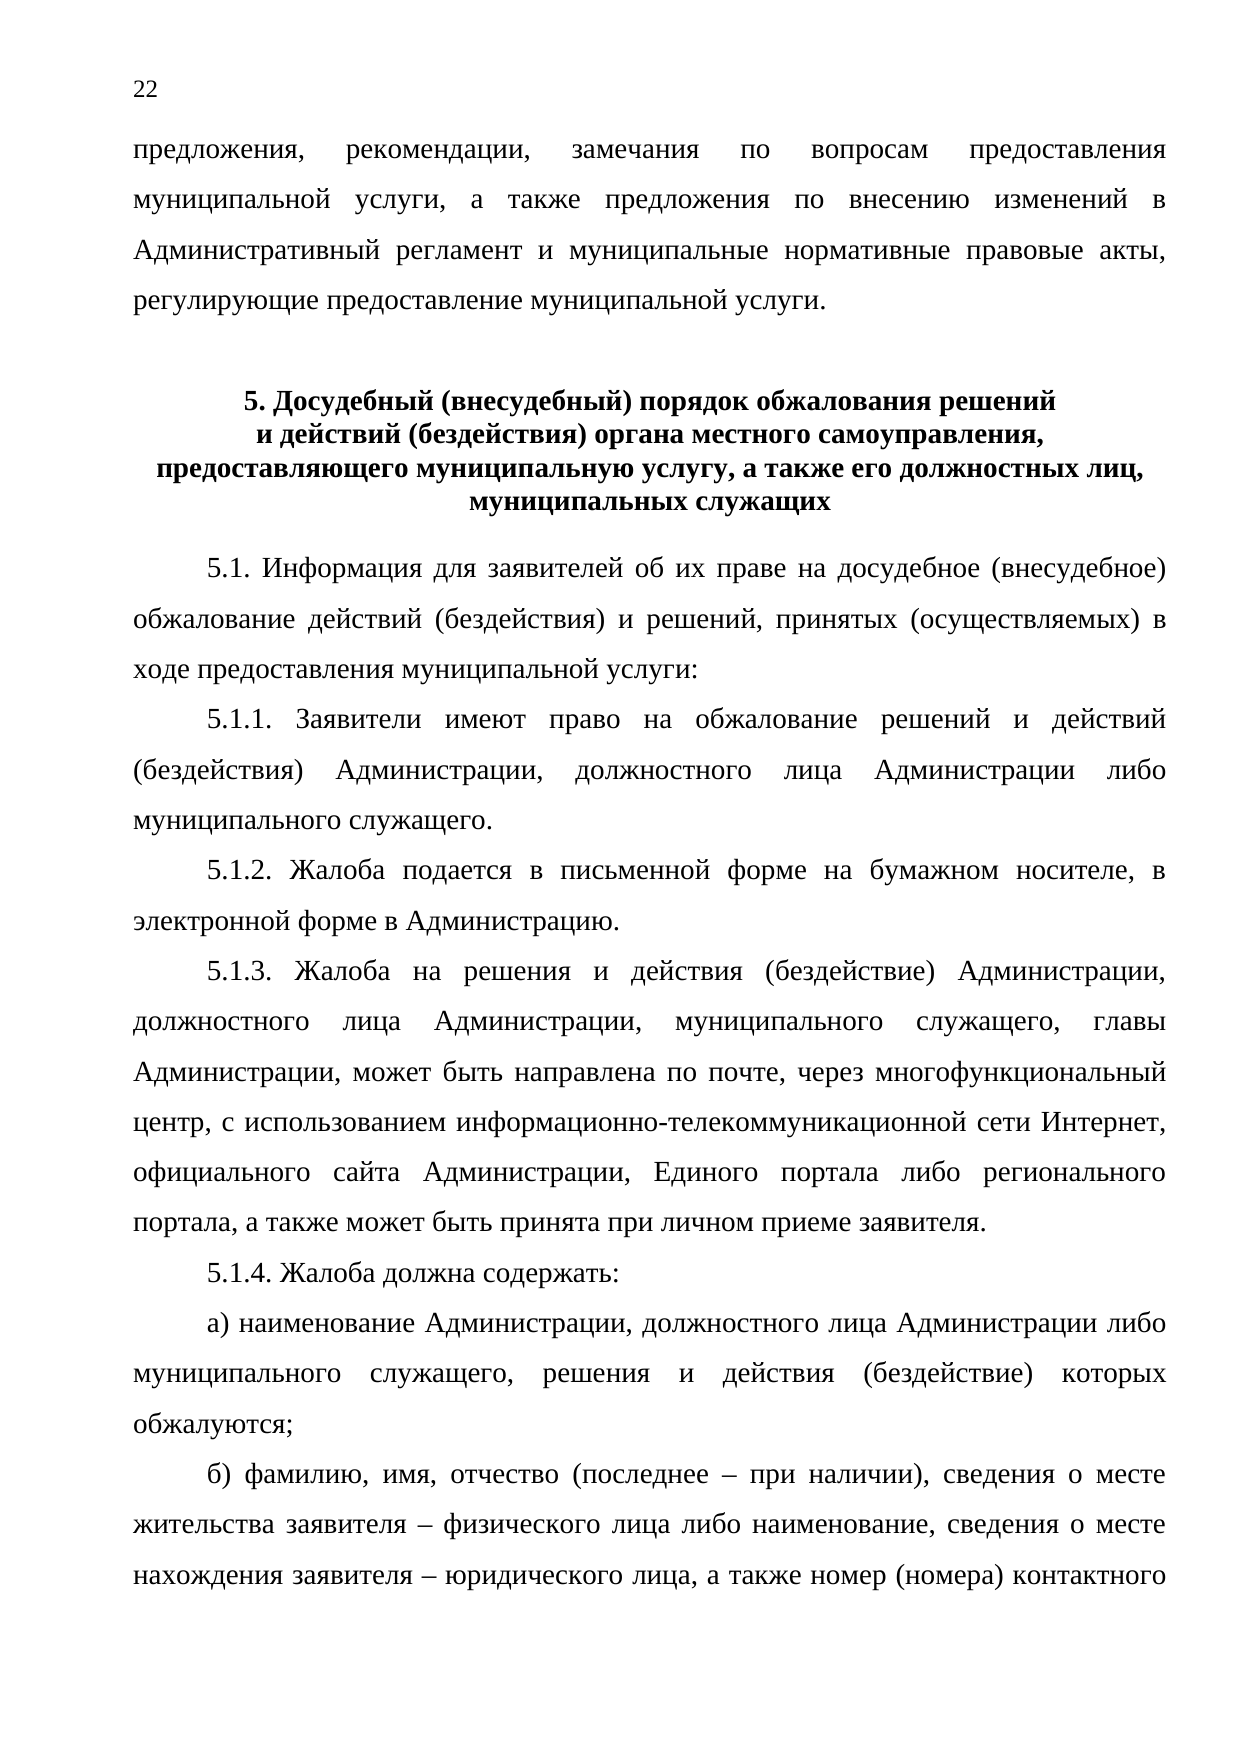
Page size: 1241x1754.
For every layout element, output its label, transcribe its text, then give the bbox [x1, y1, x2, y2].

text 5. Досудебный (внесудебный) порядок обжалования решений [133, 383, 1167, 416]
text 5.1. Информация для заявителей об их праве на досудебное (внесудебное) обжалование действий (бездействия) и решений, принятых (осуществляемых) в ходе предоставления муниципальной услуги: [133, 551, 1167, 685]
text 5.1.2. Жалоба подается в письменной форме на бумажном носителе, в электронной форме в Администрацию. [133, 852, 1167, 936]
text предоставляющего муниципальную услугу, а также его должностных лиц, муниципальных служащих [133, 450, 1167, 517]
text и действий (бездействия) органа местного самоуправления, [133, 416, 1167, 450]
text а) наименование Администрации, должностного лица Администрации либо муниципального служащего, решения и действия (бездействие) которых обжалуются; [133, 1305, 1167, 1439]
text 5.1.1. Заявители имеют право на обжалование решений и действий (бездействия) Администрации, должностного лица Администрации либо муниципального служащего. [133, 701, 1167, 836]
text 5.1.3. Жалоба на решения и действия (бездействие) Администрации, должностного лица Администрации, муниципального служащего, главы Администрации, может быть направлена по почте, через многофункциональный центр, с использованием информационно-телекоммуникационной сети Интернет, официального сайта Администрации, Единого портала либо регионального портала, а также может быть принята при личном приеме заявителя. [133, 953, 1167, 1238]
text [133, 1456, 1167, 1590]
text 5.1.4. Жалоба должна содержать: [133, 1255, 1167, 1288]
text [133, 131, 1167, 316]
